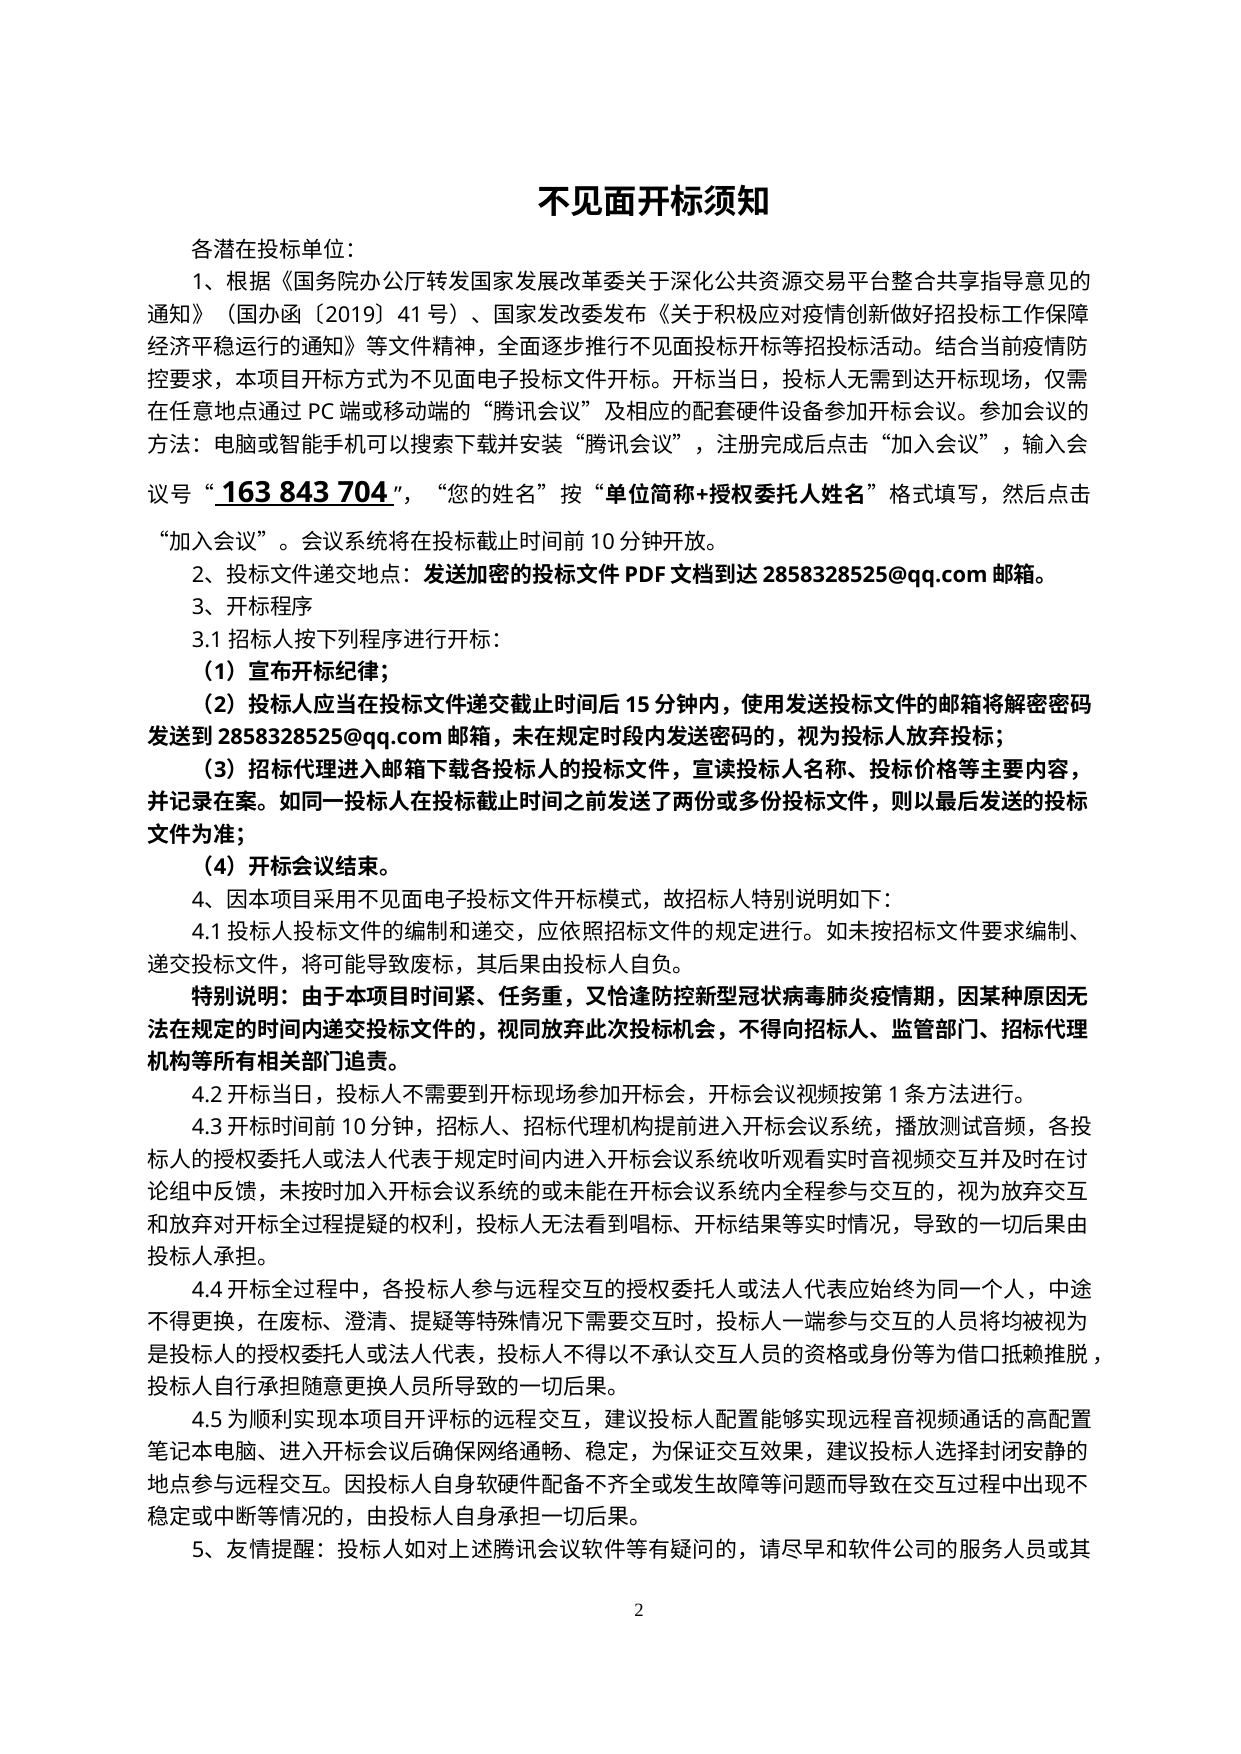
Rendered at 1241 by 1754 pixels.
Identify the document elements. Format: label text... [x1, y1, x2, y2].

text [148, 1531, 1092, 1564]
text 4.5为顺利实现本项目开评标的远程交互，建议投标人配置能够实现远程音视频通话的高配置笔记本电脑、进入开标会议后确保网络通畅、稳定，为保证交互效果，建议投标人选择封闭安静的地点参与远程交互。因投标人自身软硬件配备不齐全或发生故障等问题而导致在交互过程中出现不稳定或中断等情况的，由投标人自身承担一切后果。 [148, 1401, 1092, 1531]
text 1、根据《国务院办公厅转发国家发展改革委关于深化公共资源交易平台整合共享指导意见的通知》（国办函〔2019〕41号）、国家发改委发布《关于积极应对疫情创新做好招投标工作保障经济平稳运行的通知》等文件精神，全面逐步推行不见面投标开标等招投标活动。结合当前疫情防控要求，本项目开标方式为不见面电子投标文件开标。开标当日，投标人无需到达开标现场，仅需在任意地点通过PC端或移动端的“腾讯会议”及相应的配套硬件设备参加开标会议。参加会议的方法：电脑或智能手机可以搜索下载并安装“腾讯会议”，注册完成后点击“加入会议”，输入会议号“ 163 843 704 ”，“您的姓名”按“单位简称+授权委托人姓名”格式填写，然后点击“加入会议”。会议系统将在投标截止时间前10分钟开放。 [148, 264, 1092, 556]
text 4、因本项目采用不见面电子投标文件开标模式，故招标人特别说明如下： [148, 881, 1092, 914]
text 3、开标程序 [148, 589, 1092, 621]
text （4）开标会议结束。 [148, 849, 1092, 881]
text 3.1 招标人按下列程序进行开标： [148, 621, 1092, 654]
text 不见面开标须知 [148, 166, 1092, 231]
text 特别说明：由于本项目时间紧、任务重，又恰逢防控新型冠状病毒肺炎疫情期，因某种原因无法在规定的时间内递交投标文件的，视同放弃此次投标机会，不得向招标人、监管部门、招标代理机构等所有相关部门追责。 [148, 979, 1092, 1076]
text 4.3开标时间前10分钟，招标人、招标代理机构提前进入开标会议系统，播放测试音频，各投标人的授权委托人或法人代表于规定时间内进入开标会议系统收听观看实时音视频交互并及时在讨论组中反馈，未按时加入开标会议系统的或未能在开标会议系统内全程参与交互的，视为放弃交互和放弃对开标全过程提疑的权利，投标人无法看到唱标、开标结果等实时情况，导致的一切后果由投标人承担。 [148, 1109, 1092, 1271]
text （1）宣布开标纪律； [148, 654, 1092, 686]
text （3）招标代理进入邮箱下载各投标人的投标文件，宣读投标人名称、投标价格等主要内容，并记录在案。如同一投标人在投标截止时间之前发送了两份或多份投标文件，则以最后发送的投标文件为准； [148, 751, 1092, 849]
text 4.1投标人投标文件的编制和递交，应依照招标文件的规定进行。如未按招标文件要求编制、递交投标文件，将可能导致废标，其后果由投标人自负。 [148, 914, 1092, 979]
text 4.2开标当日，投标人不需要到开标现场参加开标会，开标会议视频按第1条方法进行。 [148, 1076, 1092, 1109]
text 2、投标文件递交地点：发送加密的投标文件PDF文档到达2858328525@qq.com邮箱。 [148, 556, 1092, 589]
text 各潜在投标单位： [148, 231, 1092, 264]
text （2）投标人应当在投标文件递交截止时间后15分钟内，使用发送投标文件的邮箱将解密密码发送到2858328525@qq.com邮箱，未在规定时段内发送密码的，视为投标人放弃投标； [148, 686, 1092, 751]
text 4.4开标全过程中，各投标人参与远程交互的授权委托人或法人代表应始终为同一个人，中途不得更换，在废标、澄清、提疑等特殊情况下需要交互时，投标人一端参与交互的人员将均被视为是投标人的授权委托人或法人代表，投标人不得以不承认交互人员的资格或身份等为借口抵赖推脱，投标人自行承担随意更换人员所导致的一切后果。 [148, 1271, 1092, 1401]
